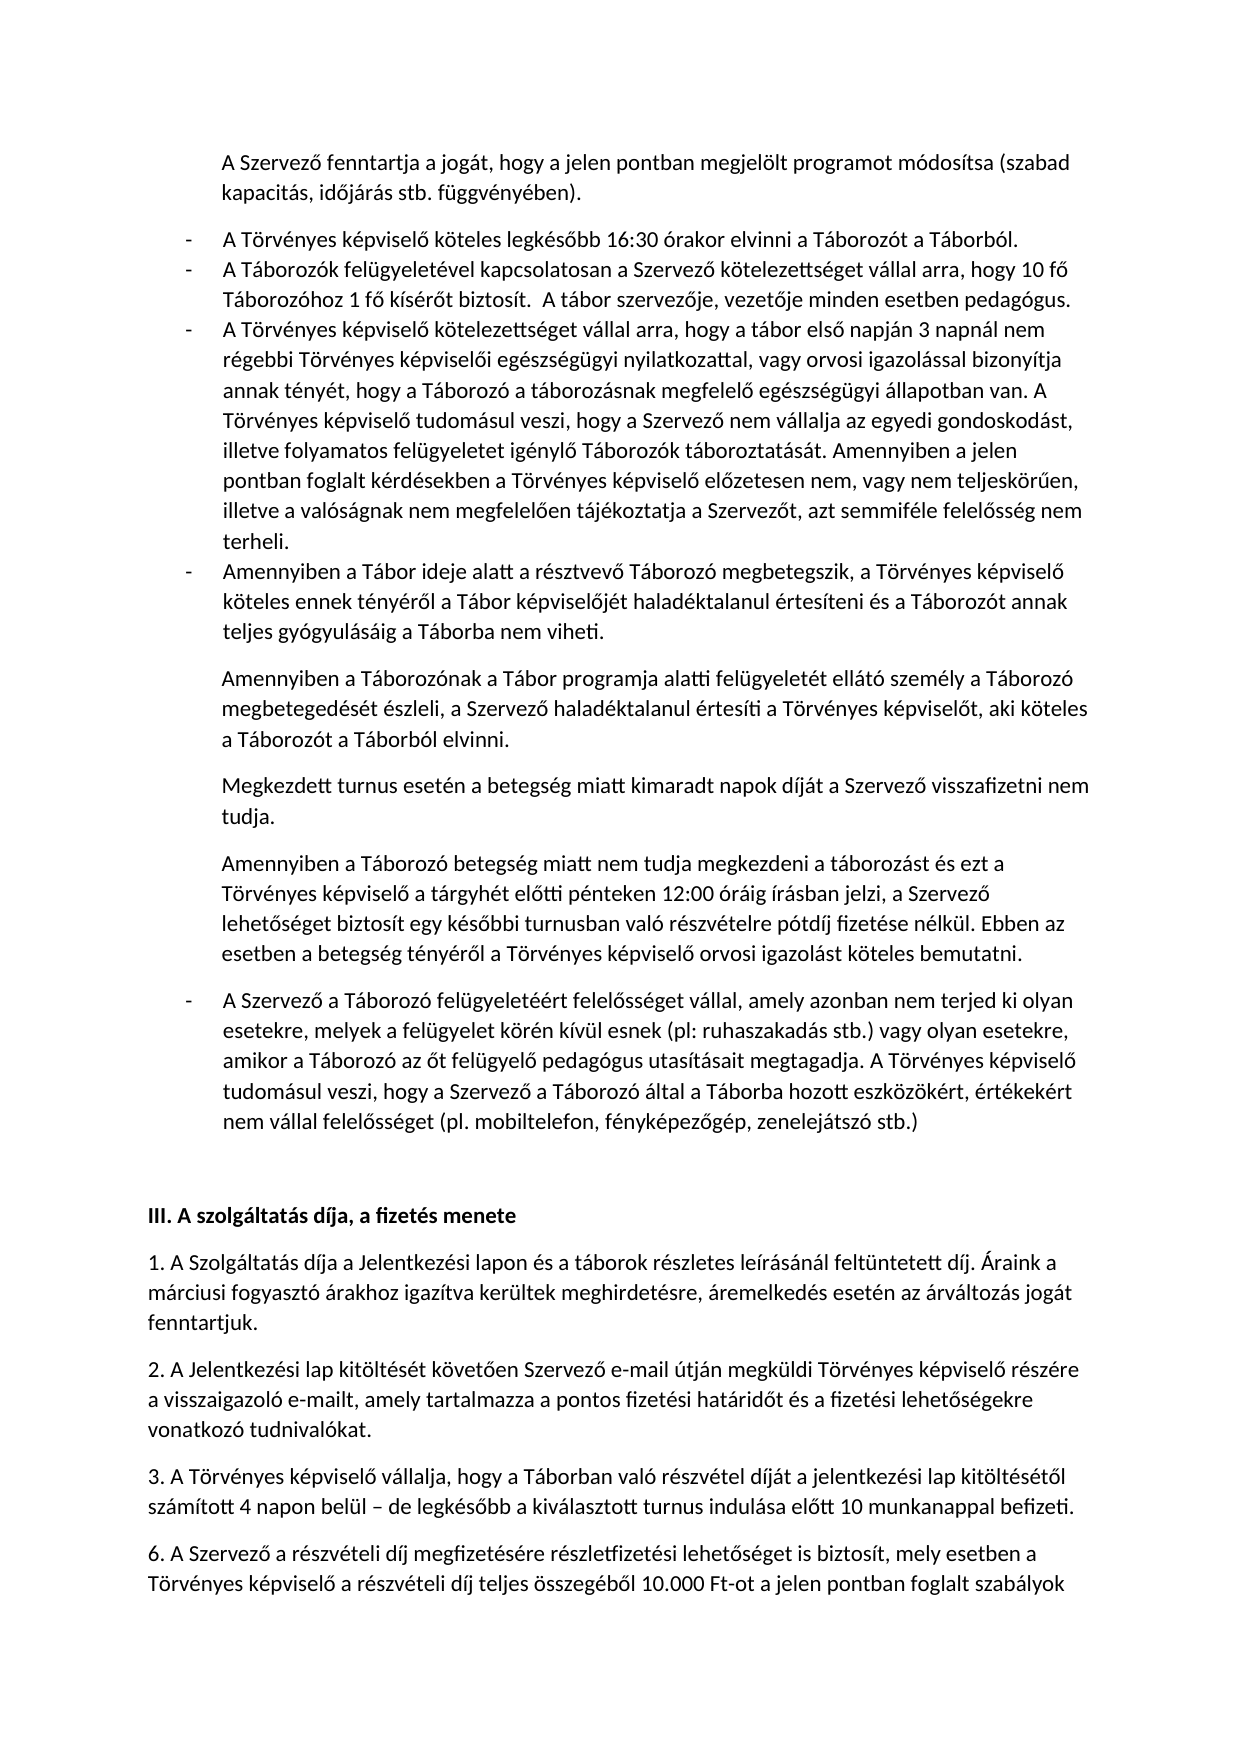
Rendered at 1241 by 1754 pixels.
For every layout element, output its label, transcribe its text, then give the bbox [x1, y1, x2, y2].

text Megkezdett turnus esetén a betegség miatt kimaradt napok díját a Szervező visszafizetni nem tudja. [221, 772, 1093, 830]
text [148, 1539, 1093, 1597]
text 3. A Törvényes képviselő vállalja, hogy a Táborban való részvétel díját a jelentkezési lap kitöltésétől számított 4 napon belül – de legkésőbb a kiválasztott turnus indulása előtt 10 munkanappal befizeti. [148, 1462, 1093, 1520]
text Amennyiben a Táborozó betegség miatt nem tudja megkezdeni a táborozást és ezt a Törvényes képviselő a tárgyhét előtti pénteken 12:00 óráig írásban jelzi, a Szervező lehetőséget biztosít egy későbbi turnusban való részvételre pótdíj fizetése nélkül. Ebben az esetben a betegség tényéről a Törvényes képviselő orvosi igazolást köteles bemutatni. [221, 849, 1093, 967]
list A Törvényes képviselő köteles legkésőbb 16:30 órakor elvinni a Táborozót a Táborból. [185, 225, 1093, 253]
text III. A szolgáltatás díja, a fizetés menete [148, 1201, 1093, 1229]
list A Táborozók felügyeletével kapcsolatosan a Szervező kötelezettséget vállal arra, hogy 10 fő Táborozóhoz 1 fő kísérőt biztosít. A tábor szervezője, vezetője minden esetben pedagógus. [185, 255, 1093, 313]
list A Szervező a Táborozó felügyeletéért felelősséget vállal, amely azonban nem terjed ki olyan esetekre, melyek a felügyelet körén kívül esnek (pl: ruhaszakadás stb.) vagy olyan esetekre, amikor a Táborozó az őt felügyelő pedagógus utasításait megtagadja. A Törvényes képviselő tudomásul veszi, hogy a Szervező a Táborozó által a Táborba hozott eszközökért, értékekért nem vállal felelősséget (pl. mobiltelefon, fényképezőgép, zenelejátszó stb.) [185, 986, 1093, 1135]
text A Szervező fenntartja a jogát, hogy a jelen pontban megjelölt programot módosítsa (szabad kapacitás, időjárás stb. függvényében). [221, 148, 1093, 206]
text 1. A Szolgáltatás díja a Jelentkezési lapon és a táborok részletes leírásánál feltüntetett díj. Áraink a márciusi fogyasztó árakhoz igazítva kerültek meghirdetésre, áremelkedés esetén az árváltozás jogát fenntartjuk. [148, 1248, 1093, 1336]
text Amennyiben a Táborozónak a Tábor programja alatti felügyeletét ellátó személy a Táborozó megbetegedését észleli, a Szervező haladéktalanul értesíti a Törvényes képviselőt, aki köteles a Táborozót a Táborból elvinni. [221, 664, 1093, 753]
list A Törvényes képviselő kötelezettséget vállal arra, hogy a tábor első napján 3 napnál nem régebbi Törvényes képviselői egészségügyi nyilatkozattal, vagy orvosi igazolással bizonyítja annak tényét, hogy a Táborozó a táborozásnak megfelelő egészségügyi állapotban van. A Törvényes képviselő tudomásul veszi, hogy a Szervező nem vállalja az egyedi gondoskodást, illetve folyamatos felügyeletet igénylő Táborozók táboroztatását. Amennyiben a jelen pontban foglalt kérdésekben a Törvényes képviselő előzetesen nem, vagy nem teljeskörűen, illetve a valóságnak nem megfelelően tájékoztatja a Szervezőt, azt semmiféle felelősség nem terheli. [185, 315, 1093, 555]
text 2. A Jelentkezési lap kitöltését követően Szervező e-mail útján megküldi Törvényes képviselő részére a visszaigazoló e-mailt, amely tartalmazza a pontos fizetési határidőt és a fizetési lehetőségekre vonatkozó tudnivalókat. [148, 1355, 1093, 1443]
list Amennyiben a Tábor ideje alatt a résztvevő Táborozó megbetegszik, a Törvényes képviselő köteles ennek tényéről a Tábor képviselőjét haladéktalanul értesíteni és a Táborozót annak teljes gyógyulásáig a Táborba nem viheti. [185, 557, 1093, 645]
